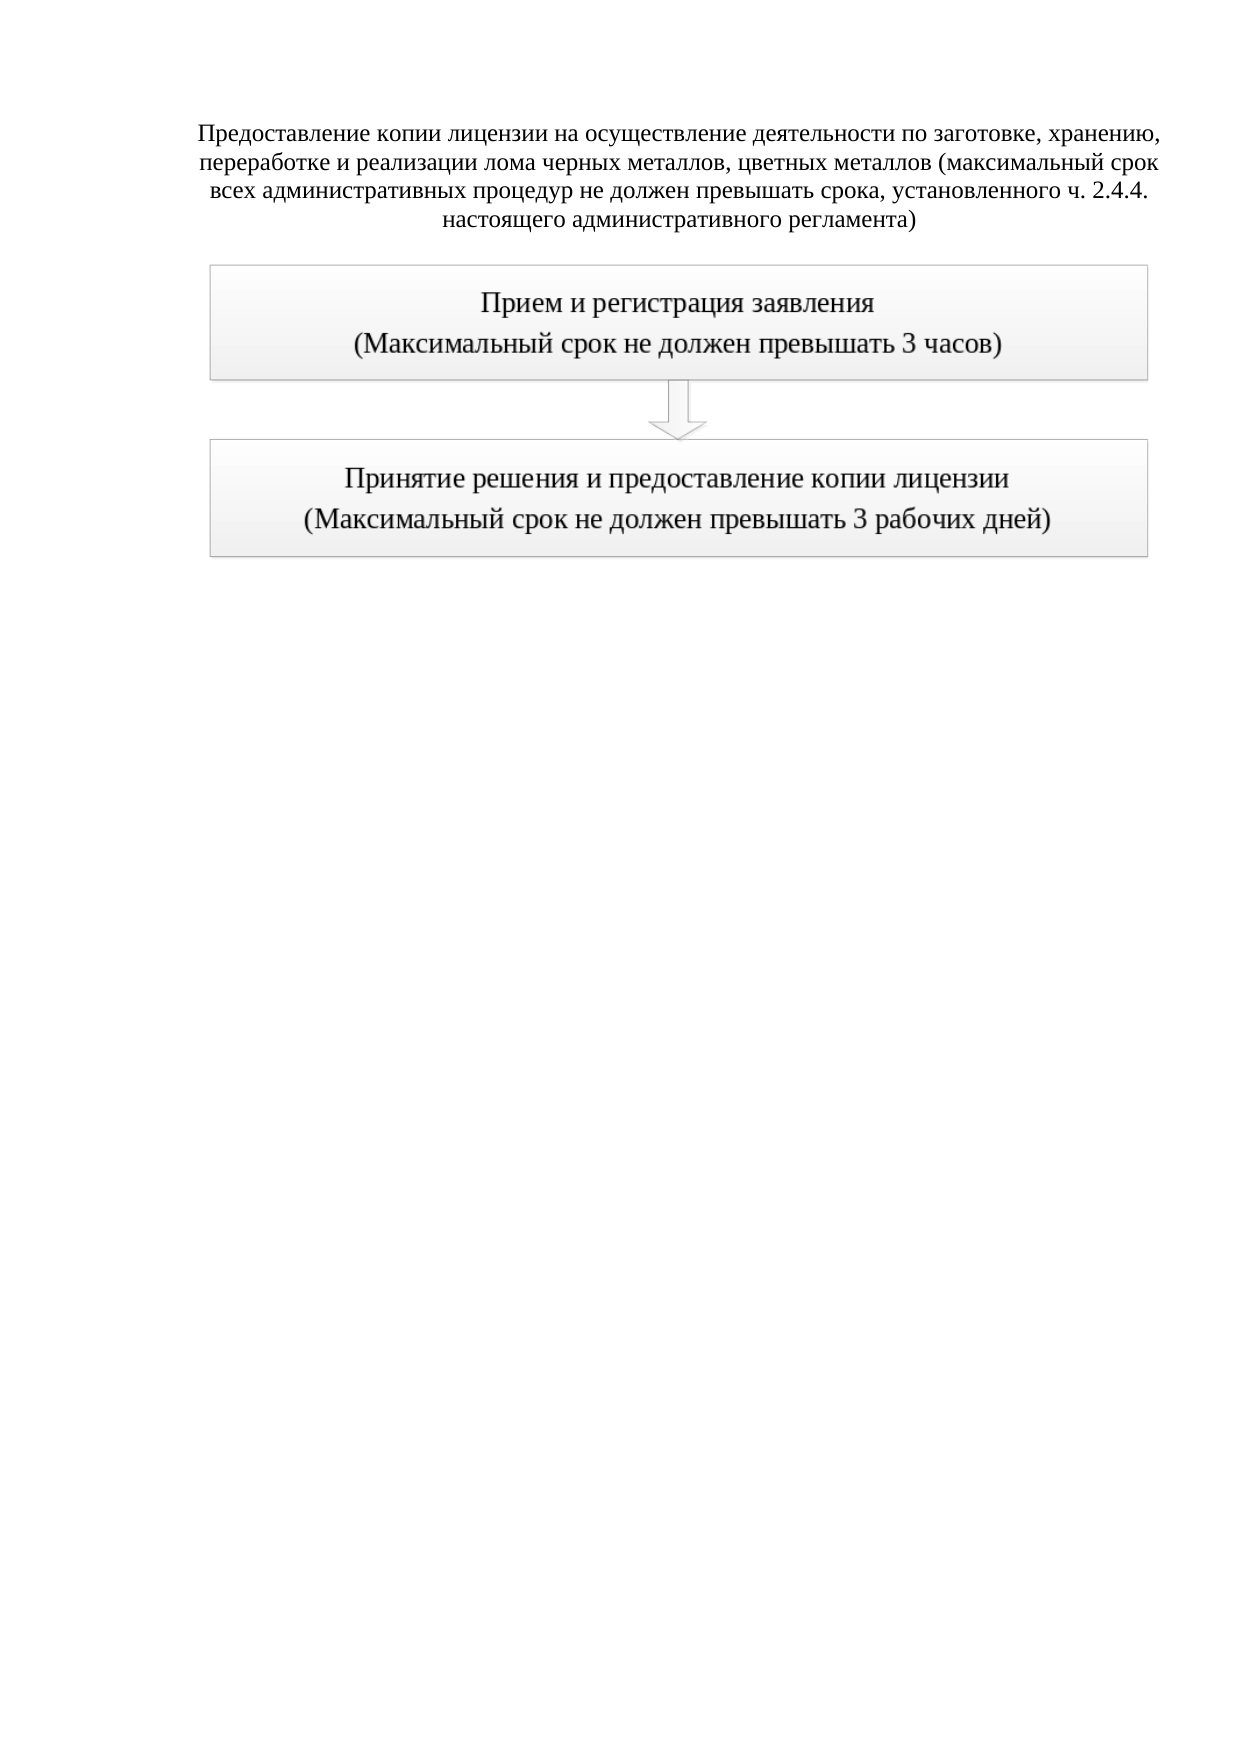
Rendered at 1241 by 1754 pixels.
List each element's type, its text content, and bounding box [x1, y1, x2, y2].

text Предоставление копии лицензии на осуществление деятельности по заготовке, хранению, переработке и реализации лома черных металлов, цветных металлов (максимальный срок всех административных процедур не должен превышать срока, установленного ч. 2.4.4. настоящего административного регламента) [177, 118, 1181, 233]
